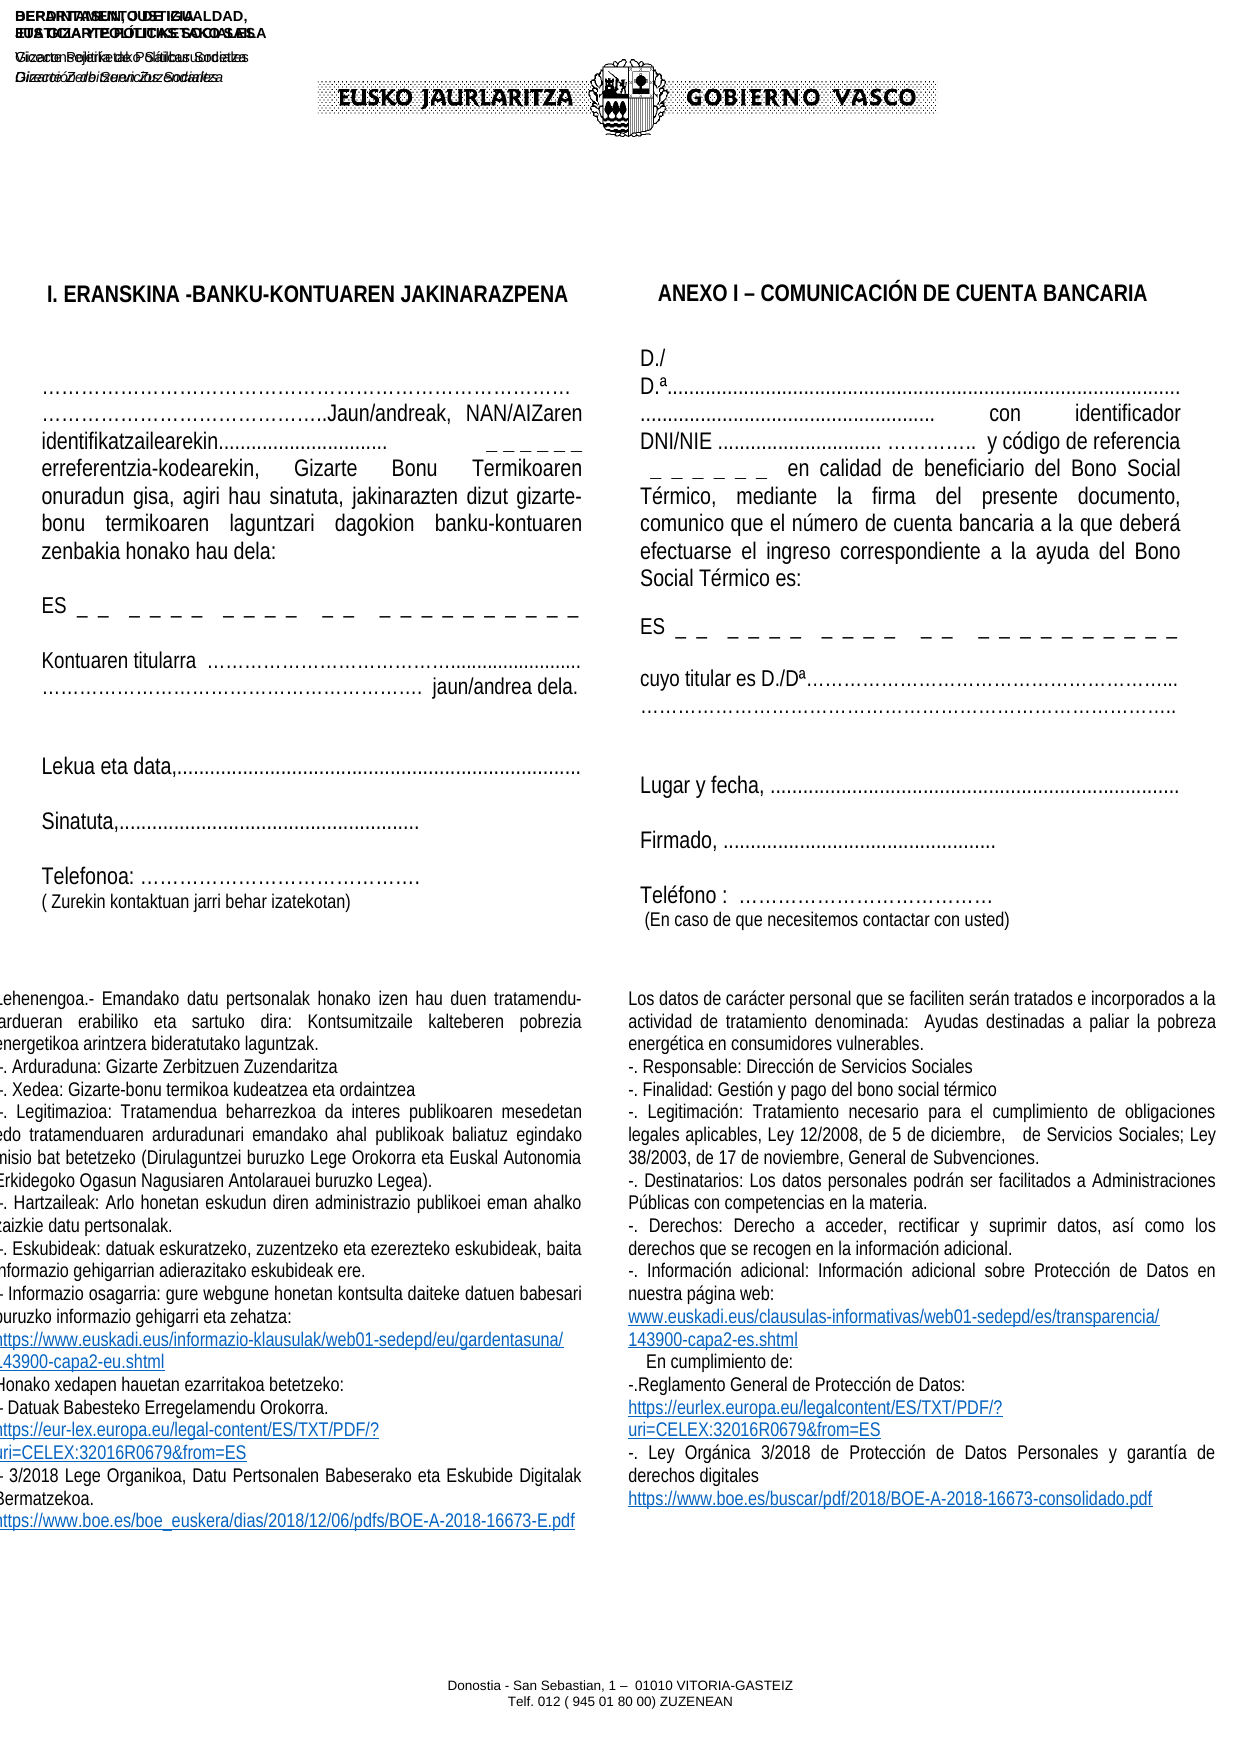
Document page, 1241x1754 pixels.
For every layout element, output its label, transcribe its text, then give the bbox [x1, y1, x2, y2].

text –. Eskubideak: datuak eskuratzeko, zuzentzeko eta ezerezteko eskubideak, baita informazio gehigarrian adierazitako eskubideak ere. [0, 1237, 583, 1282]
text Kontuaren titularra …………………………………......................... ……………………………………………………. jaun/andrea dela. [41, 647, 583, 700]
text –. Xedea: Gizarte-bonu termikoa kudeatzea eta ordaintzea [0, 1078, 583, 1100]
text https://www.euskadi.eus/informazio-klausulak/web01-sedepd/eu/gardentasuna/143900-capa2-eu.shtml [0, 1327, 583, 1373]
text D./D.ª.................................................................................................................................................... con identificador DNI/NIE .............................. ………….. y código de referencia [640, 344, 1181, 454]
text _ _ _ _ _ _ en calidad de beneficiario del Bono Social Térmico, mediante la firma del presente documento, comunico que el número de cuenta bancaria a la que deberá efectuarse el ingreso correspondiente a la ayuda del Bono Social Térmico es: [640, 454, 1181, 592]
text –. Hartzaileak: Arlo honetan eskudun diren administrazio publikoei eman ahalko zaizkie datu pertsonalak. [0, 1191, 583, 1237]
text ES _ _ _ _ _ _ _ _ _ _ _ _ _ _ _ _ _ _ _ _ _ _ [640, 613, 1181, 639]
text cuyo titular es D./Dª…………………………………………………... [640, 665, 1181, 692]
text –. Arduraduna: Gizarte Zerbitzuen Zuzendaritza [0, 1055, 583, 1078]
text I. ERANSKINA -BANKU-KONTUAREN JAKINARAZPENA [41, 280, 583, 308]
text –. Legitimazioa: Tratamendua beharrezkoa da interes publikoaren mesedetan edo tratamenduaren arduradunari emandako ahal publikoak baliatuz egindako misio bat betetzeko (Dirulaguntzei buruzko Lege Orokorra eta Euskal Autonomia Erkidegoko Ogasun Nagusiaren Antolarauei buruzko Legea). [0, 1100, 583, 1191]
text Lehenengoa.- Emandako datu pertsonalak honako izen hau duen tratamendu-jardueran erabiliko eta sartuko dira: Kontsumitzaile kalteberen pobrezia energetikoa arintzera bideratutako laguntzak. [0, 987, 583, 1055]
text Honako xedapen hauetan ezarritakoa betetzeko: [0, 1373, 583, 1396]
text -.Reglamento General de Protección de Datos: https://eurlex.europa.eu/legalcontent/ES/TXT/PDF/?uri=CELEX:32016R0679&from=ES [628, 1373, 1217, 1441]
text -. Información adicional: Información adicional sobre Protección de Datos en nuestra página web: [628, 1259, 1217, 1305]
text -. Ley Orgánica 3/2018 de Protección de Datos Personales y garantía de derechos digitales [628, 1441, 1217, 1486]
text -. Derechos: Derecho a acceder, rectificar y suprimir datos, así como los derechos que se recogen en la información adicional. [628, 1214, 1217, 1259]
text – Datuak Babesteko Erregelamendu Orokorra. [0, 1396, 583, 1418]
text Teléfono : ………………………………… [640, 881, 1181, 908]
text Sinatuta,....................................................... [41, 807, 583, 835]
text Los datos de carácter personal que se faciliten serán tratados e incorporados a la actividad de tratamiento denominada: Ayudas destinadas a paliar la pobreza energética en consumidores vulnerables. [628, 987, 1217, 1055]
text https://eur-lex.europa.eu/legal-content/ES/TXT/PDF/?uri=CELEX:32016R0679&from=ES [0, 1418, 583, 1464]
text Lugar y fecha, ........................................................................... [640, 771, 1181, 798]
text -. Legitimación: Tratamiento necesario para el cumplimiento de obligaciones legales aplicables, Ley 12/2008, de 5 de diciembre, de Servicios Sociales; Ley 38/2003, de 17 de noviembre, General de Subvenciones. [628, 1100, 1217, 1168]
text ANEXO I – COMUNICACIÓN DE CUENTA BANCARIA [658, 279, 1181, 306]
text Lekua eta data,.......................................................................... [41, 752, 583, 780]
text – 3/2018 Lege Organikoa, Datu Pertsonalen Babeserako eta Eskubide Digitalak Bermatzekoa. [0, 1464, 583, 1509]
picture [317, 59, 938, 137]
text (En caso de que necesitemos contactar con usted) [640, 908, 1181, 931]
text https://www.boe.es/buscar/pdf/2018/BOE-A-2018-16673-consolidado.pdf [628, 1486, 1217, 1509]
text -. Finalidad: Gestión y pago del bono social térmico [628, 1078, 1217, 1100]
text https://www.boe.es/boe_euskera/dias/2018/12/06/pdfs/BOE-A-2018-16673-E.pdf [0, 1509, 583, 1532]
text -. Responsable: Dirección de Servicios Sociales [628, 1055, 1217, 1078]
text www.euskadi.eus/clausulas-informativas/web01-sedepd/es/transparencia/143900-capa2-es.shtml [628, 1305, 1217, 1350]
text En cumplimiento de: [628, 1350, 1217, 1373]
text -. Destinatarios: Los datos personales podrán ser facilitados a Administraciones Públicas con competencias en la materia. [628, 1168, 1217, 1214]
text Telefonoa: ……………………………………. [41, 862, 583, 890]
text ………………………………………………………………………….. [640, 692, 1181, 718]
text – Informazio osagarria: gure webgune honetan kontsulta daiteke datuen babesari buruzko informazio gehigarri eta zehatza: [0, 1282, 583, 1327]
text ( Zurekin kontaktuan jarri behar izatekotan) [41, 890, 583, 913]
text ES _ _ _ _ _ _ _ _ _ _ _ _ _ _ _ _ _ _ _ _ _ _ [41, 592, 583, 618]
text ……………………………………………………………………………………………………………..Jaun/andreak, NAN/AIZaren identifikatzailearekin............................... _ _ _ _ _ _ erreferentzia-kodearekin, Gizarte Bonu Termikoaren onuradun gisa, agiri hau sinatuta, jakinarazten dizut gizarte-bonu termikoaren laguntzari dagokion banku-kontuaren zenbakia honako hau dela: [41, 372, 583, 564]
text Firmado, .................................................. [640, 826, 1181, 853]
